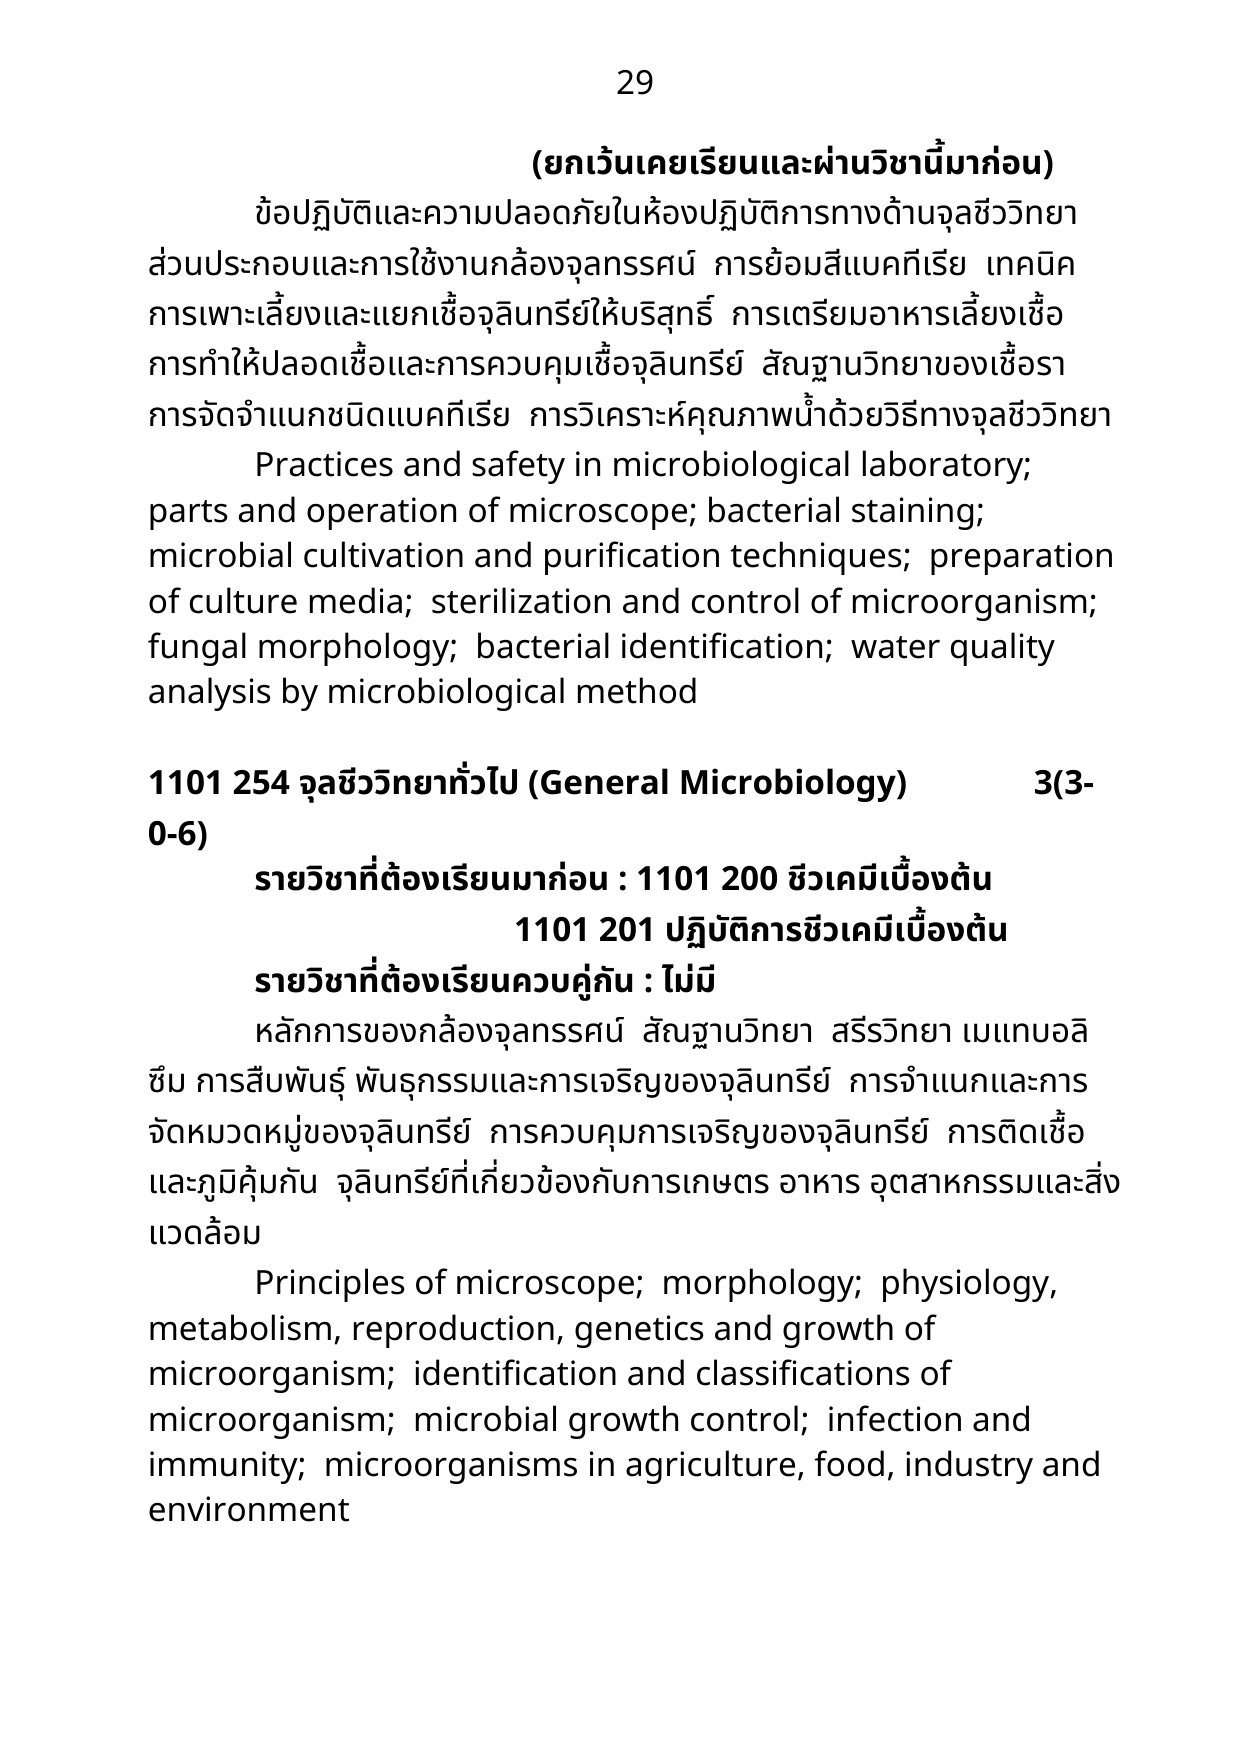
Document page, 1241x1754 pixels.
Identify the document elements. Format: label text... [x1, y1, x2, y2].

text หลักการของกล้องจุลทรรศน์ สัณฐานวิทยา สรีรวิทยา เมแทบอลิซึม การสืบพันธุ์ พันธุกรรมและการเจริญของจุลินทรีย์ การจำแนกและการจัดหมวดหมู่ของจุลินทรีย์ การควบคุมการเจริญของจุลินทรีย์ การติดเชื้อและภูมิคุ้มกัน จุลินทรีย์ที่เกี่ยวข้องกับการเกษตร อาหาร อุตสาหกรรมและสิ่งแวดล้อม [148, 1007, 1122, 1259]
text รายวิชาที่ต้องเรียนมาก่อน : 1101 200 ชีวเคมีเบื้องต้น [148, 855, 1122, 906]
text รายวิชาที่ต้องเรียนควบคู่กัน : ไม่มี [148, 956, 1122, 1007]
text ข้อปฏิบัติและความปลอดภัยในห้องปฏิบัติการทางด้านจุลชีววิทยา ส่วนประกอบและการใช้งานกล้องจุลทรรศน์ การย้อมสีแบคทีเรีย เทคนิคการเพาะเลี้ยงและแยกเชื้อจุลินทรีย์ให้บริสุทธิ์ การเตรียมอาหารเลี้ยงเชื้อ การทำให้ปลอดเชื้อและการควบคุมเชื้อจุลินทรีย์ สัณฐานวิทยาของเชื้อรา การจัดจำแนกชนิดแบคทีเรีย การวิเคราะห์คุณภาพน้ำด้วยวิธีทางจุลชีววิทยา [148, 189, 1122, 441]
text Principles of microscope; morphology; physiology, metabolism, reproduction, genetics and growth of microorganism; identification and classifications of microorganism; microbial growth control; infection and immunity; microorganisms in agriculture, food, industry and environment [148, 1259, 1122, 1532]
text 1101 254 จุลชีววิทยาทั่วไป (General Microbiology) 3(3-0-6) [148, 759, 1122, 855]
text (ยกเว้นเคยเรียนและผ่านวิชานี้มาก่อน) [148, 138, 1122, 189]
text Practices and safety in microbiological laboratory; parts and operation of microscope; bacterial staining; microbial cultivation and purification techniques; preparation of culture media; sterilization and control of microorganism; fungal morphology; bacterial identification; water quality analysis by microbiological method [148, 441, 1122, 714]
text 1101 201 ปฏิบัติการชีวเคมีเบื้องต้น [148, 906, 1122, 956]
